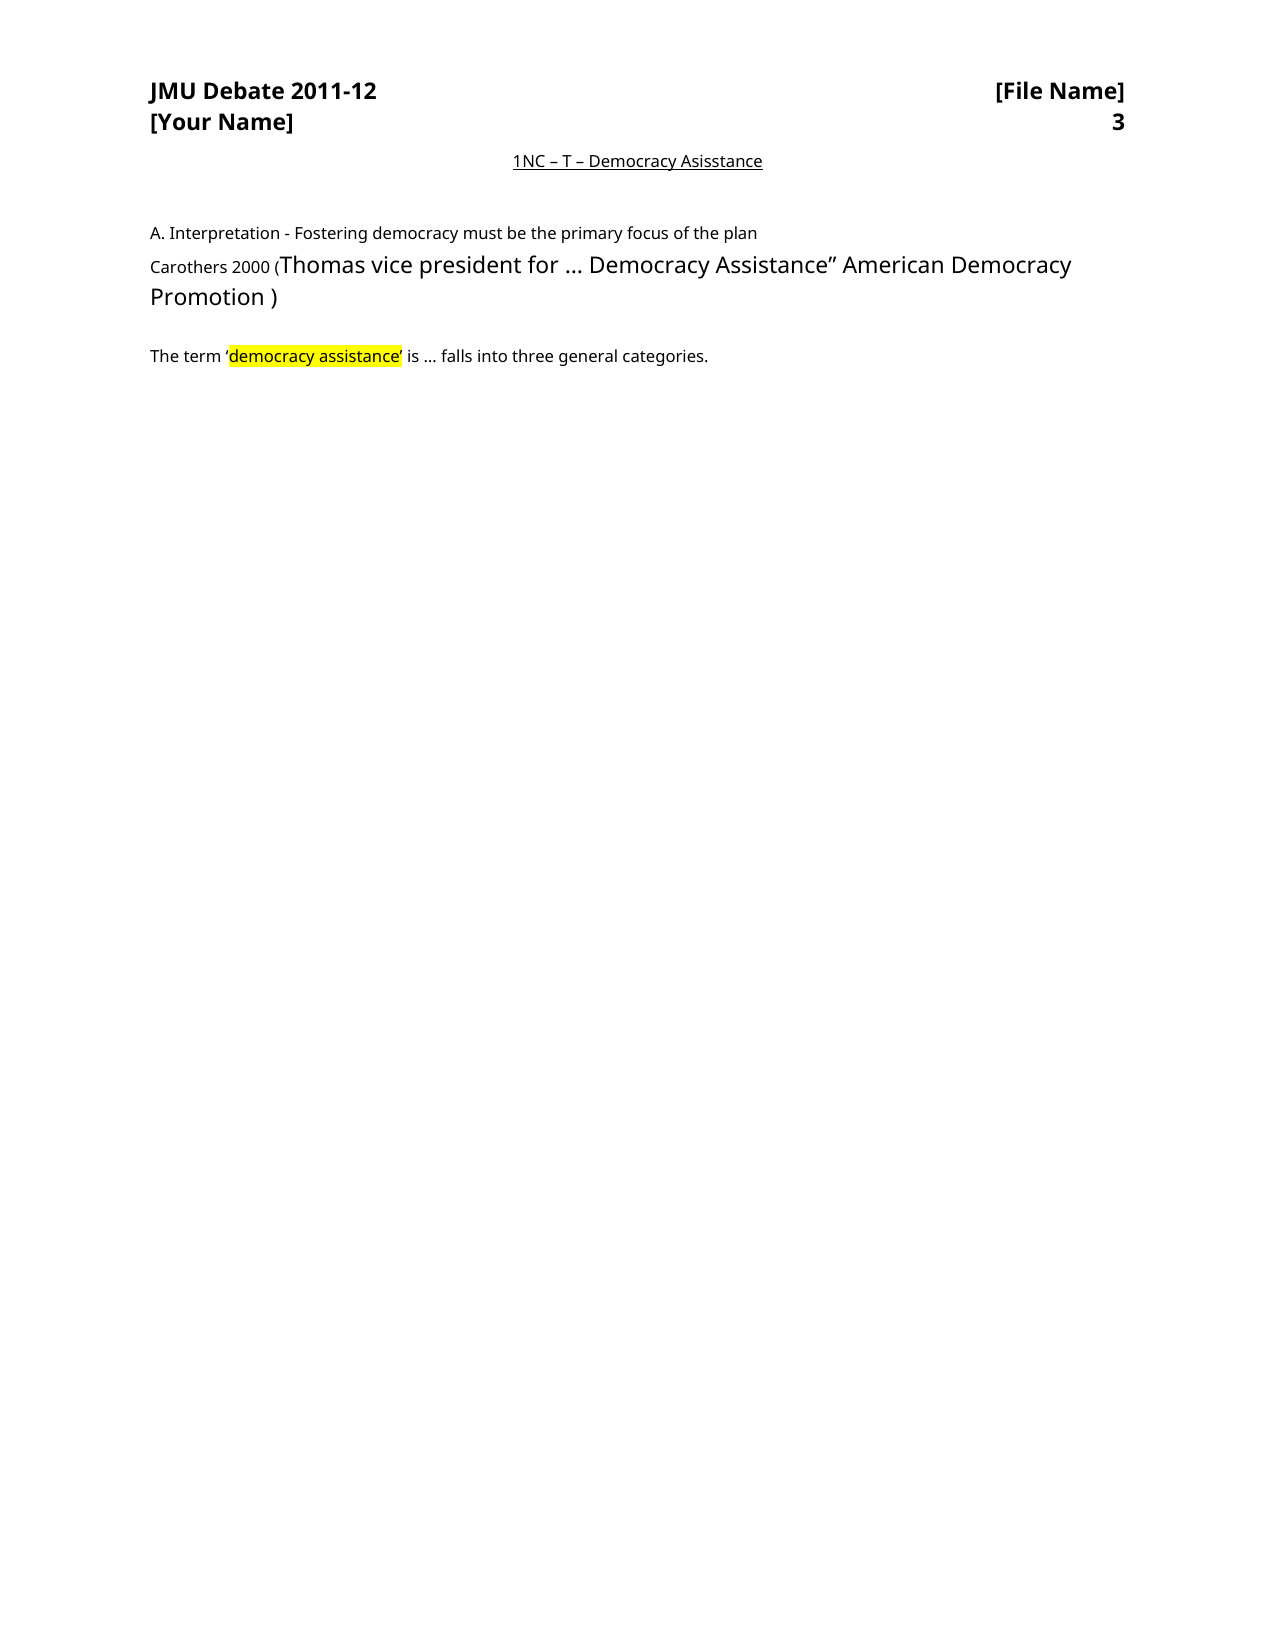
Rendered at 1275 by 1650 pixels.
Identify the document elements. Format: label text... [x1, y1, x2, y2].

text The term ‘democracy assistance’ is … falls into three general categories. [150, 344, 1125, 367]
subtitle A. Interpretation - Fostering democracy must be the primary focus of the plan [150, 221, 1125, 244]
text Carothers 2000 (Thomas vice president for … Democracy Assistance” American Democracy Promotion ) [150, 249, 1125, 312]
subtitle 1NC – T – Democracy Asisstance [150, 150, 1125, 173]
